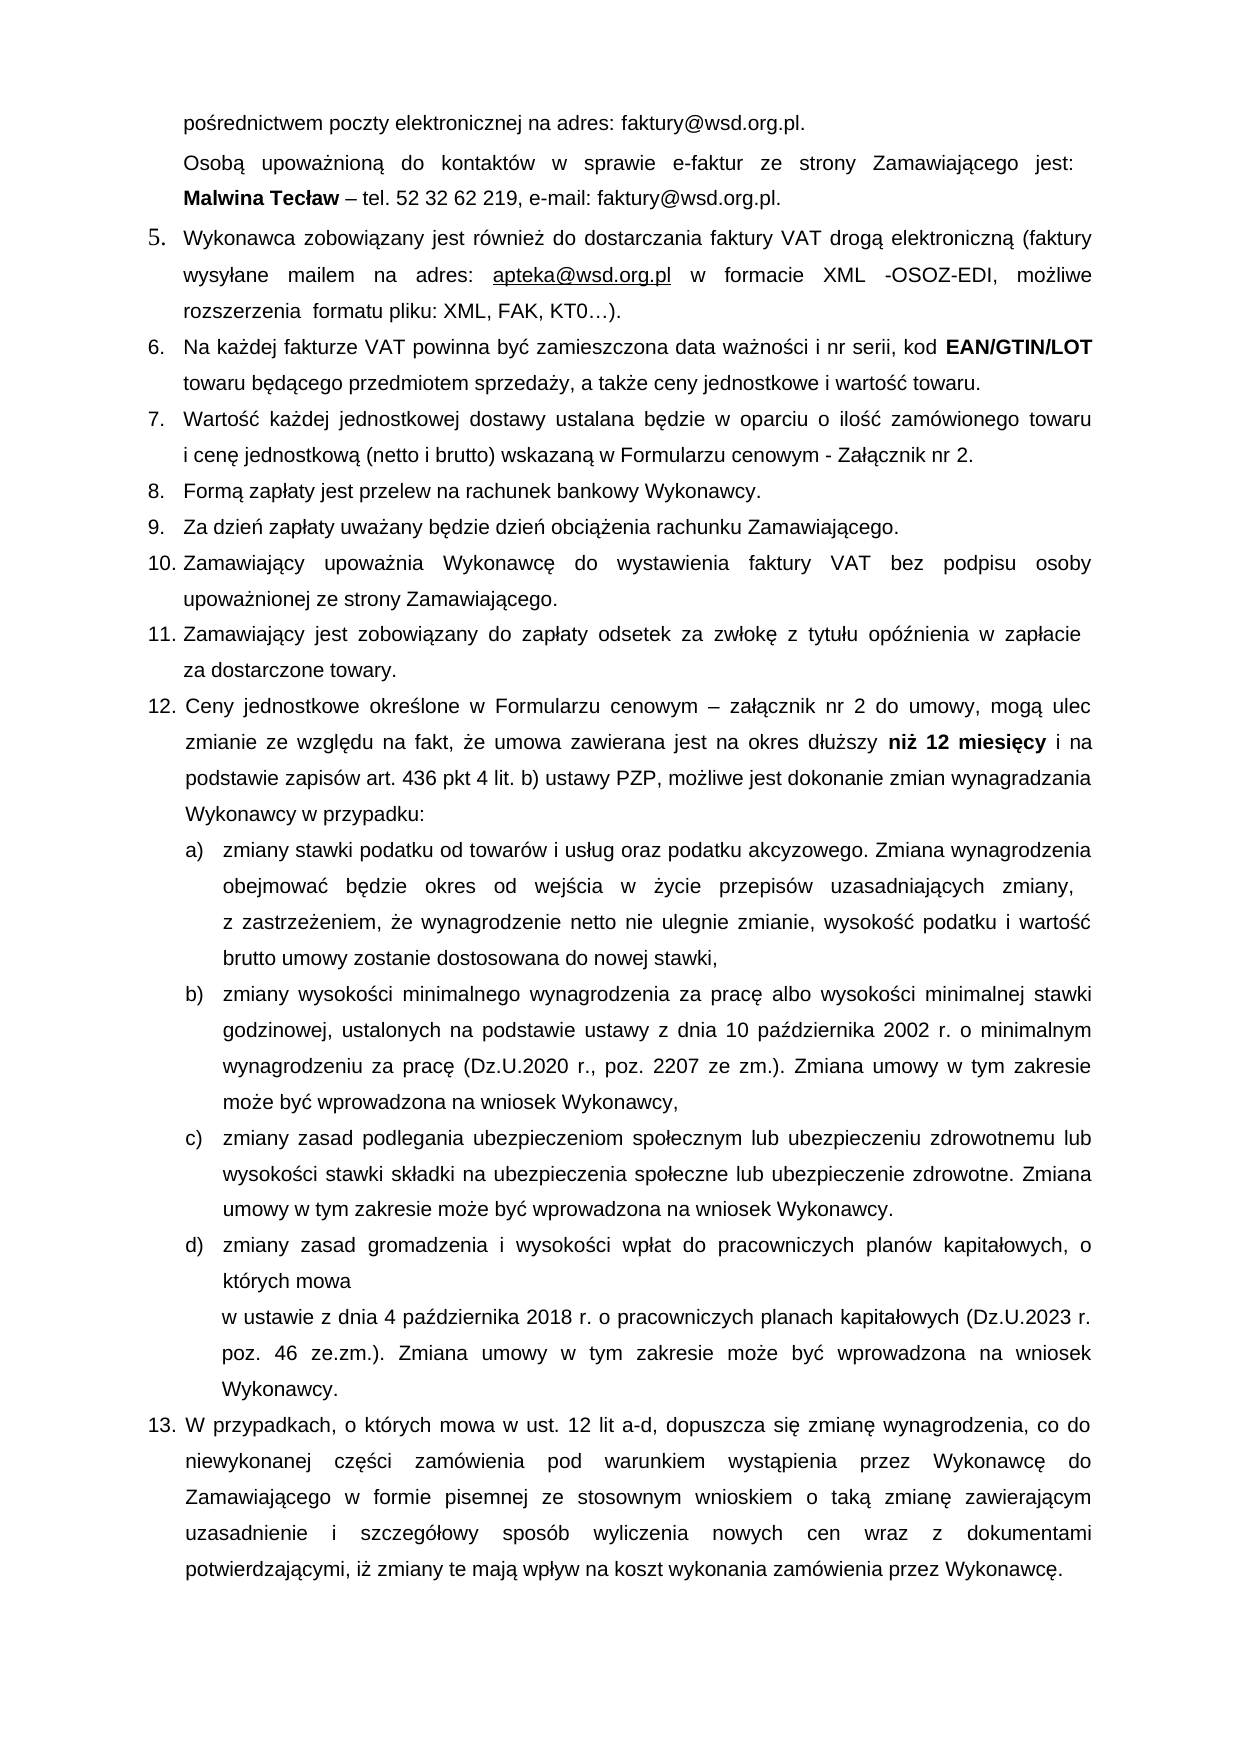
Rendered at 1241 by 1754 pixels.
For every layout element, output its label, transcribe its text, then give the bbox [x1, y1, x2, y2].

list Za dzień zapłaty uważany będzie dzień obciążenia rachunku Zamawiającego. [148, 514, 1092, 538]
list Wartość każdej jednostkowej dostawy ustalana będzie w oparciu o ilość zamówionego towaru i cenę jednostkową (netto i brutto) wskazaną w Formularzu cenowym - Załącznik nr 2. [148, 407, 1092, 467]
list Formą zapłaty jest przelew na rachunek bankowy Wykonawcy. [148, 478, 1092, 502]
list zmiany zasad podlegania ubezpieczeniom społecznym lub ubezpieczeniu zdrowotnemu lub wysokości stawki składki na ubezpieczenia społeczne lub ubezpieczenie zdrowotne. Zmiana umowy w tym zakresie może być wprowadzona na wniosek Wykonawcy. [185, 1125, 1092, 1221]
list zmiany stawki podatku od towarów i usług oraz podatku akcyzowego. Zmiana wynagrodzenia obejmować będzie okres od wejścia w życie przepisów uzasadniających zmiany, z zastrzeżeniem, że wynagrodzenie netto nie ulegnie zmianie, wysokość podatku i wartość brutto umowy zostanie dostosowana do nowej stawki, [185, 838, 1092, 970]
text w ustawie z dnia 4 października 2018 r. o pracowniczych planach kapitałowych (Dz.U.2023 r. poz. 46 ze.zm.). Zmiana umowy w tym zakresie może być wprowadzona na wniosek Wykonawcy. [222, 1305, 1092, 1401]
list Zamawiający jest zobowiązany do zapłaty odsetek za zwłokę z tytułu opóźnienia w zapłacie za dostarczone towary. [148, 622, 1092, 682]
list zmiany wysokości minimalnego wynagrodzenia za pracę albo wysokości minimalnej stawki godzinowej, ustalonych na podstawie ustawy z dnia 10 października 2002 r. o minimalnym wynagrodzeniu za pracę (Dz.U.2020 r., poz. 2207 ze zm.). Zmiana umowy w tym zakresie może być wprowadzona na wniosek Wykonawcy, [185, 982, 1092, 1113]
list Na każdej fakturze VAT powinna być zamieszczona data ważności i nr serii, kod EAN/GTIN/LOT towaru będącego przedmiotem sprzedaży, a także ceny jednostkowe i wartość towaru. [148, 335, 1092, 395]
list W przypadkach, o których mowa w ust. 12 lit a-d, dopuszcza się zmianę wynagrodzenia, co do niewykonanej części zamówienia pod warunkiem wystąpienia przez Wykonawcę do Zamawiającego w formie pisemnej ze stosownym wnioskiem o taką zmianę zawierającym uzasadnienie i szczegółowy sposób wyliczenia nowych cen wraz z dokumentami potwierdzającymi, iż zmiany te mają wpływ na koszt wykonania zamówienia przez Wykonawcę. [148, 1413, 1092, 1581]
list Ceny jednostkowe określone w Formularzu cenowym – załącznik nr 2 do umowy, mogą ulec zmianie ze względu na fakt, że umowa zawierana jest na okres dłuższy niż 12 miesięcy i na podstawie zapisów art. 436 pkt 4 lit. b) ustawy PZP, możliwe jest dokonanie zmian wynagradzania Wykonawcy w przypadku: [148, 694, 1092, 826]
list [148, 107, 1092, 136]
text Osobą upoważnioną do kontaktów w sprawie e-faktur ze strony Zamawiającego jest: Malwina Tecław – tel. 52 32 62 219, e-mail: faktury@wsd.org.pl. [183, 150, 1092, 210]
list Wykonawca zobowiązany jest również do dostarczania faktury VAT drogą elektroniczną (faktury wysyłane mailem na adres: apteka@wsd.org.pl w formacie XML -OSOZ-EDI, możliwe rozszerzenia formatu pliku: XML, FAK, KT0…). [148, 222, 1092, 323]
list zmiany zasad gromadzenia i wysokości wpłat do pracowniczych planów kapitałowych, o których mowa [185, 1233, 1092, 1293]
list Zamawiający upoważnia Wykonawcę do wystawienia faktury VAT bez podpisu osoby upoważnionej ze strony Zamawiającego. [148, 550, 1092, 610]
